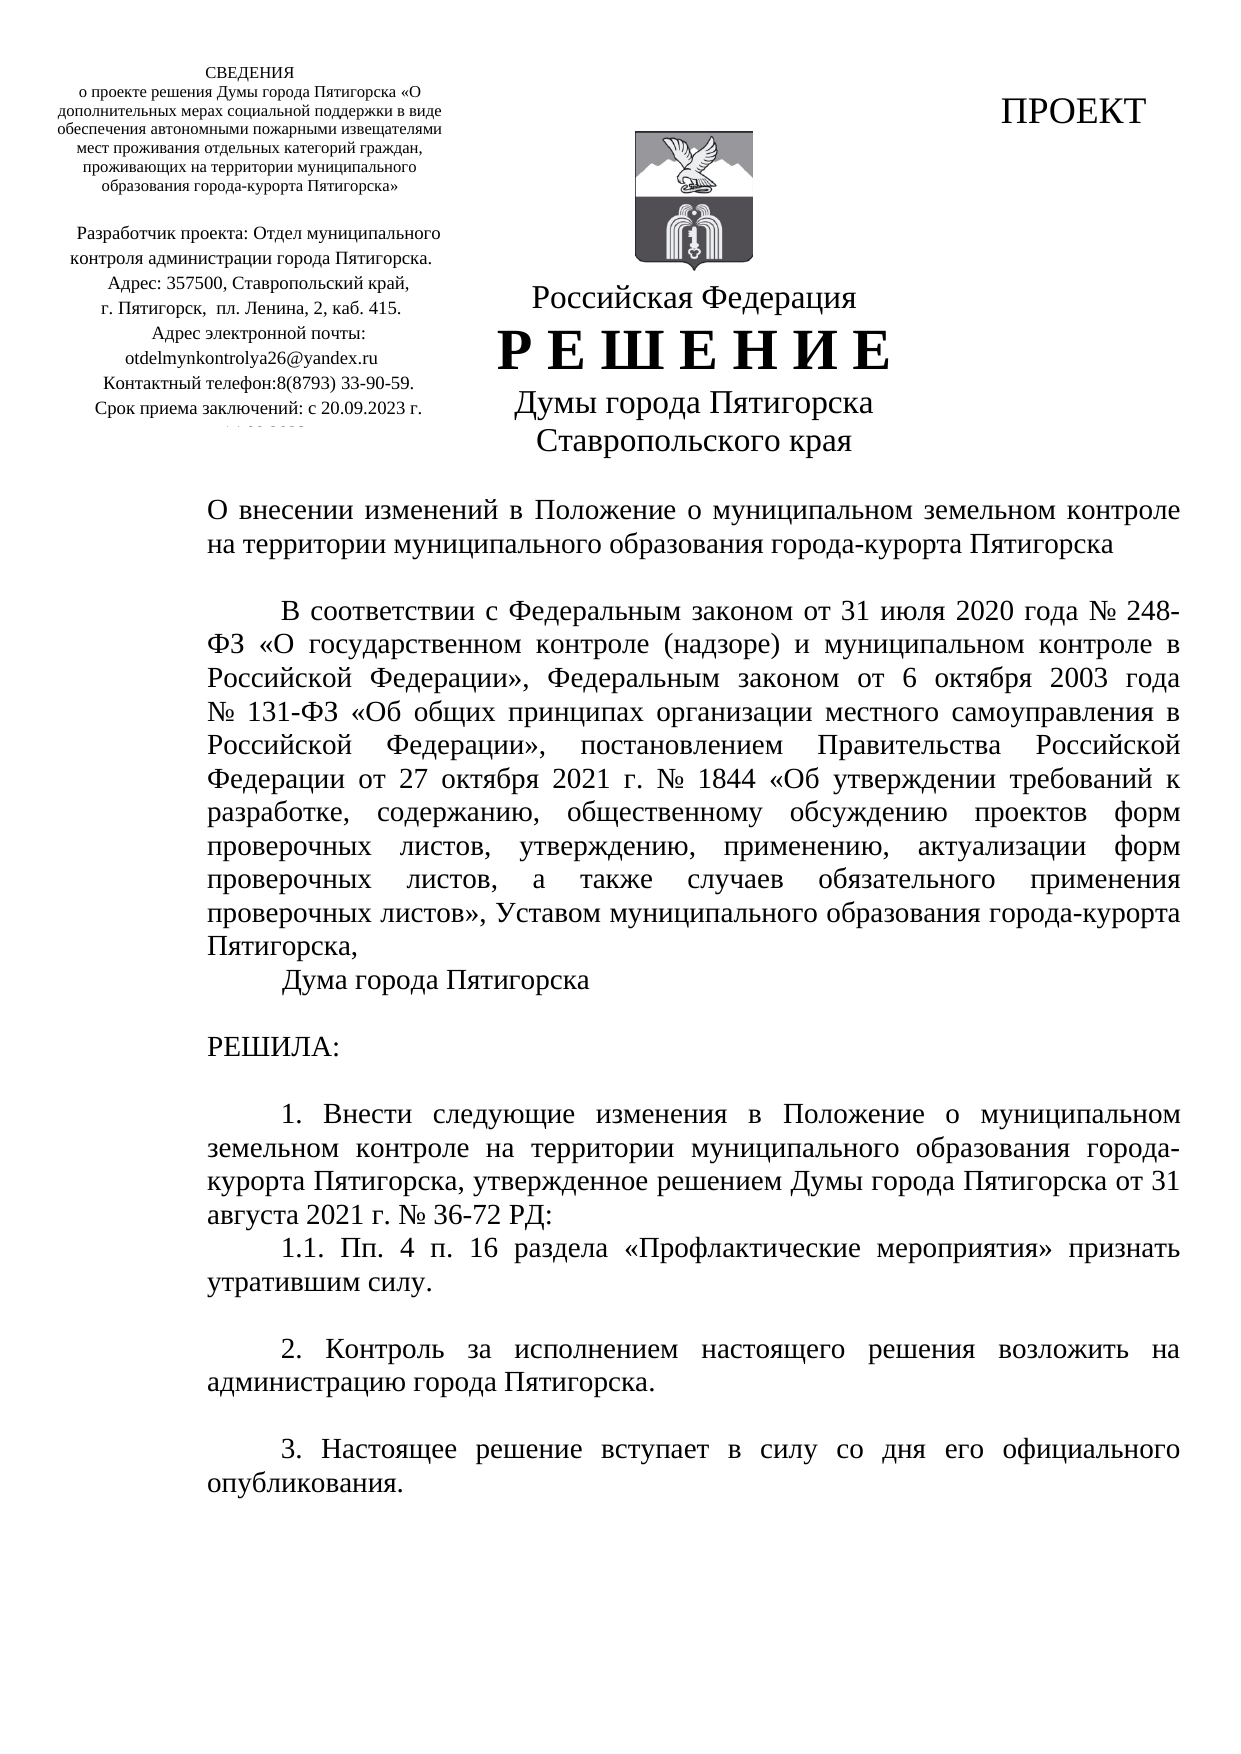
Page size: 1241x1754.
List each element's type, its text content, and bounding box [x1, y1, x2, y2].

text Дума города Пятигорска [207, 962, 1181, 996]
text РЕШИЛА: [207, 1029, 1181, 1063]
subtitle Российская Федерация [207, 277, 1181, 315]
text О внесении изменений в Положение о муниципальном земельном контроле на территории муниципального образования города-курорта Пятигорска [207, 492, 1181, 559]
picture [635, 131, 753, 272]
text В соответствии с Федеральным законом от 31 июля 2020 года № 248-ФЗ «О государственном контроле (надзоре) и муниципальном контроле в Российской Федерации», Федеральным законом от 6 октября 2003 года № 131-ФЗ «Об общих принципах организации местного самоуправления в Российской Федерации», постановлением Правительства Российской Федерации от 27 октября 2021 г. № 1844 «Об утверждении требований к разработке, содержанию, общественному обсуждению проектов форм проверочных листов, утверждению, применению, актуализации форм проверочных листов, а также случаев обязательного применения проверочных листов», Уставом муниципального образования города-курорта Пятигорска, [207, 593, 1181, 962]
text 1. Внести следующие изменения в Положение о муниципальном земельном контроле на территории муниципального образования города-курорта Пятигорска, утвержденное решением Думы города Пятигорска от 31 августа 2021 г. № 36-72 РД: [207, 1096, 1181, 1230]
subtitle Р Е Ш Е Н И Е [207, 315, 1181, 382]
subtitle Ставропольского края [207, 421, 1181, 459]
text 2. Контроль за исполнением настоящего решения возложить на администрацию города Пятигорска. [207, 1331, 1181, 1398]
text 1.1. Пп. 4 п. 16 раздела «Профлактические мероприятия» признать утратившим силу. [207, 1230, 1181, 1297]
subtitle Думы города Пятигорска [207, 382, 1181, 421]
text 3. Настоящее решение вступает в силу со дня его официального опубликования. [207, 1432, 1181, 1499]
